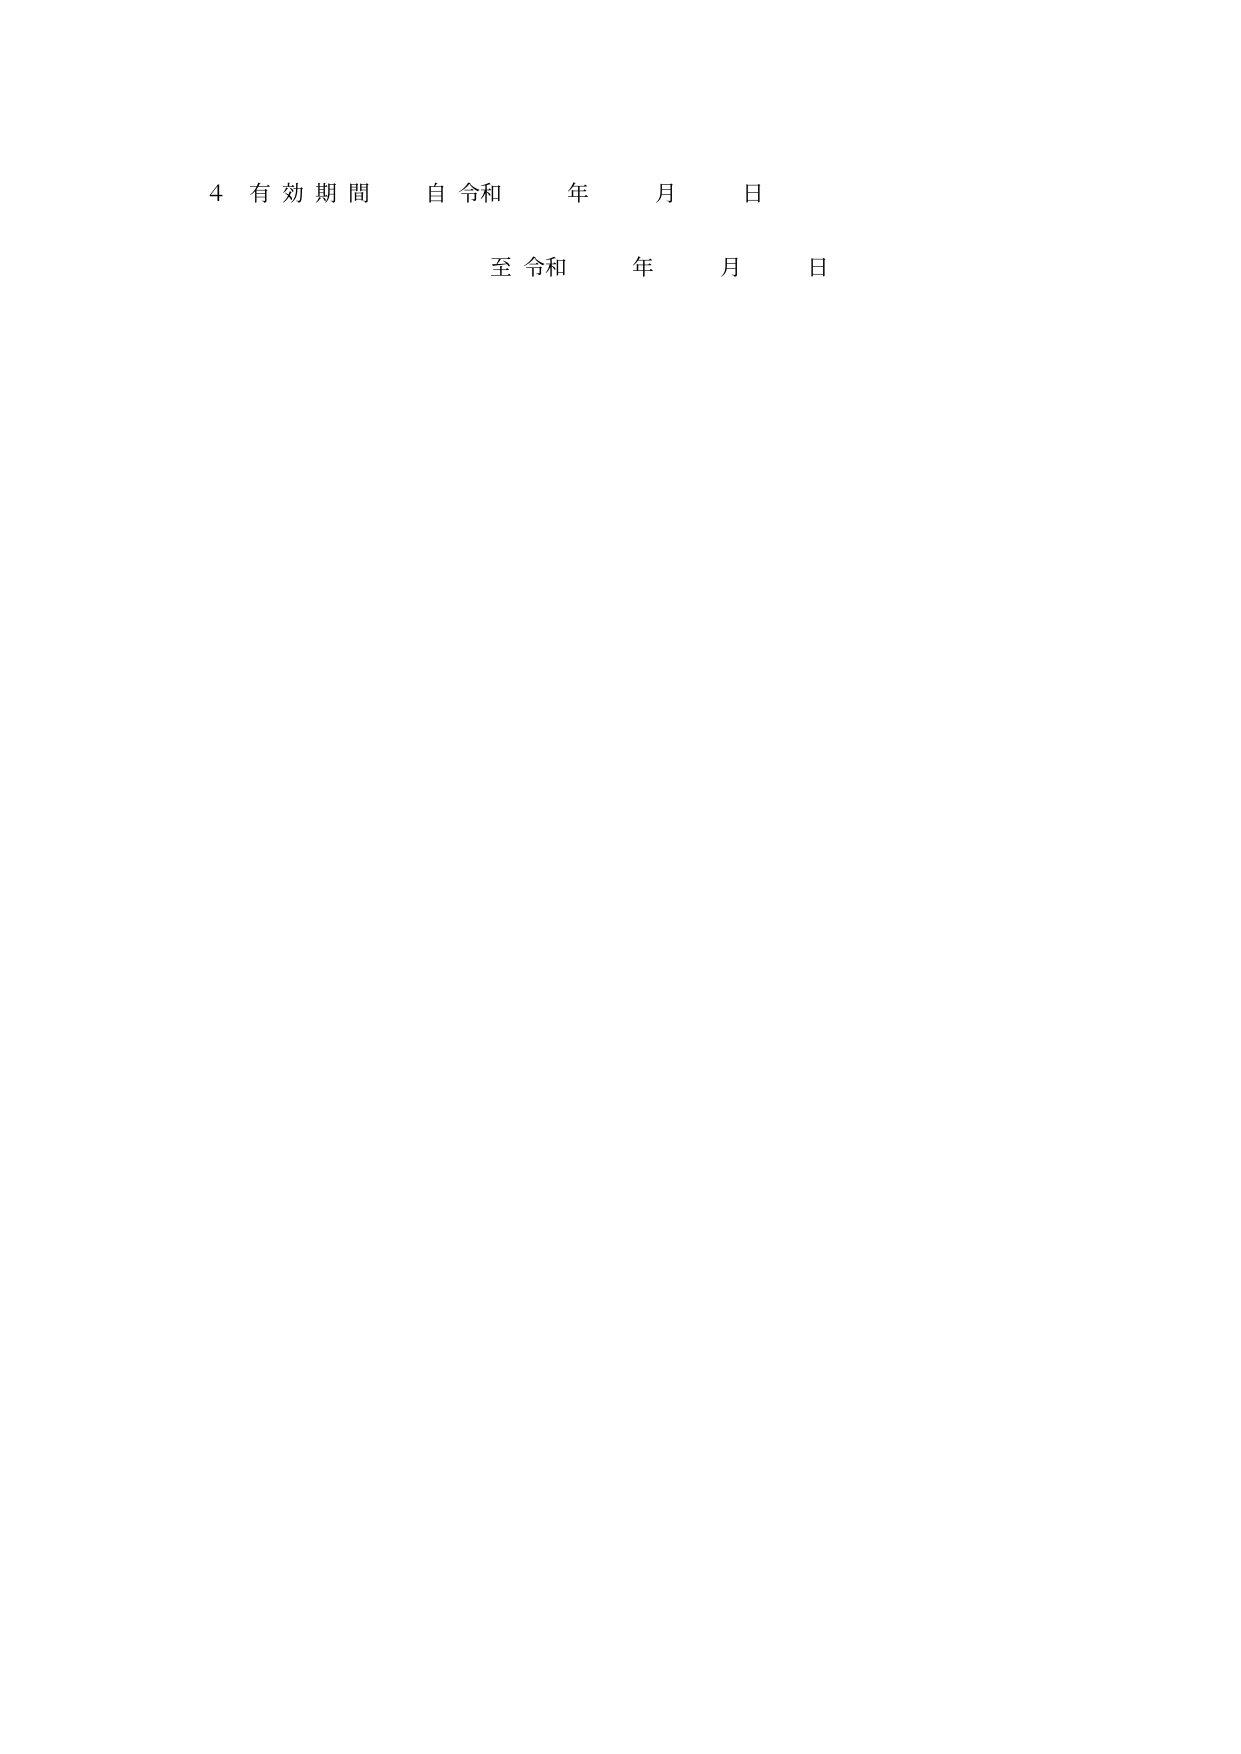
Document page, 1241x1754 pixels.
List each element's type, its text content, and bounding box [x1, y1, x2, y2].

text 至 令和 年 月 日 [490, 236, 1122, 296]
text ４ 有効期間 自 令和 年 月 日 [206, 162, 1122, 221]
